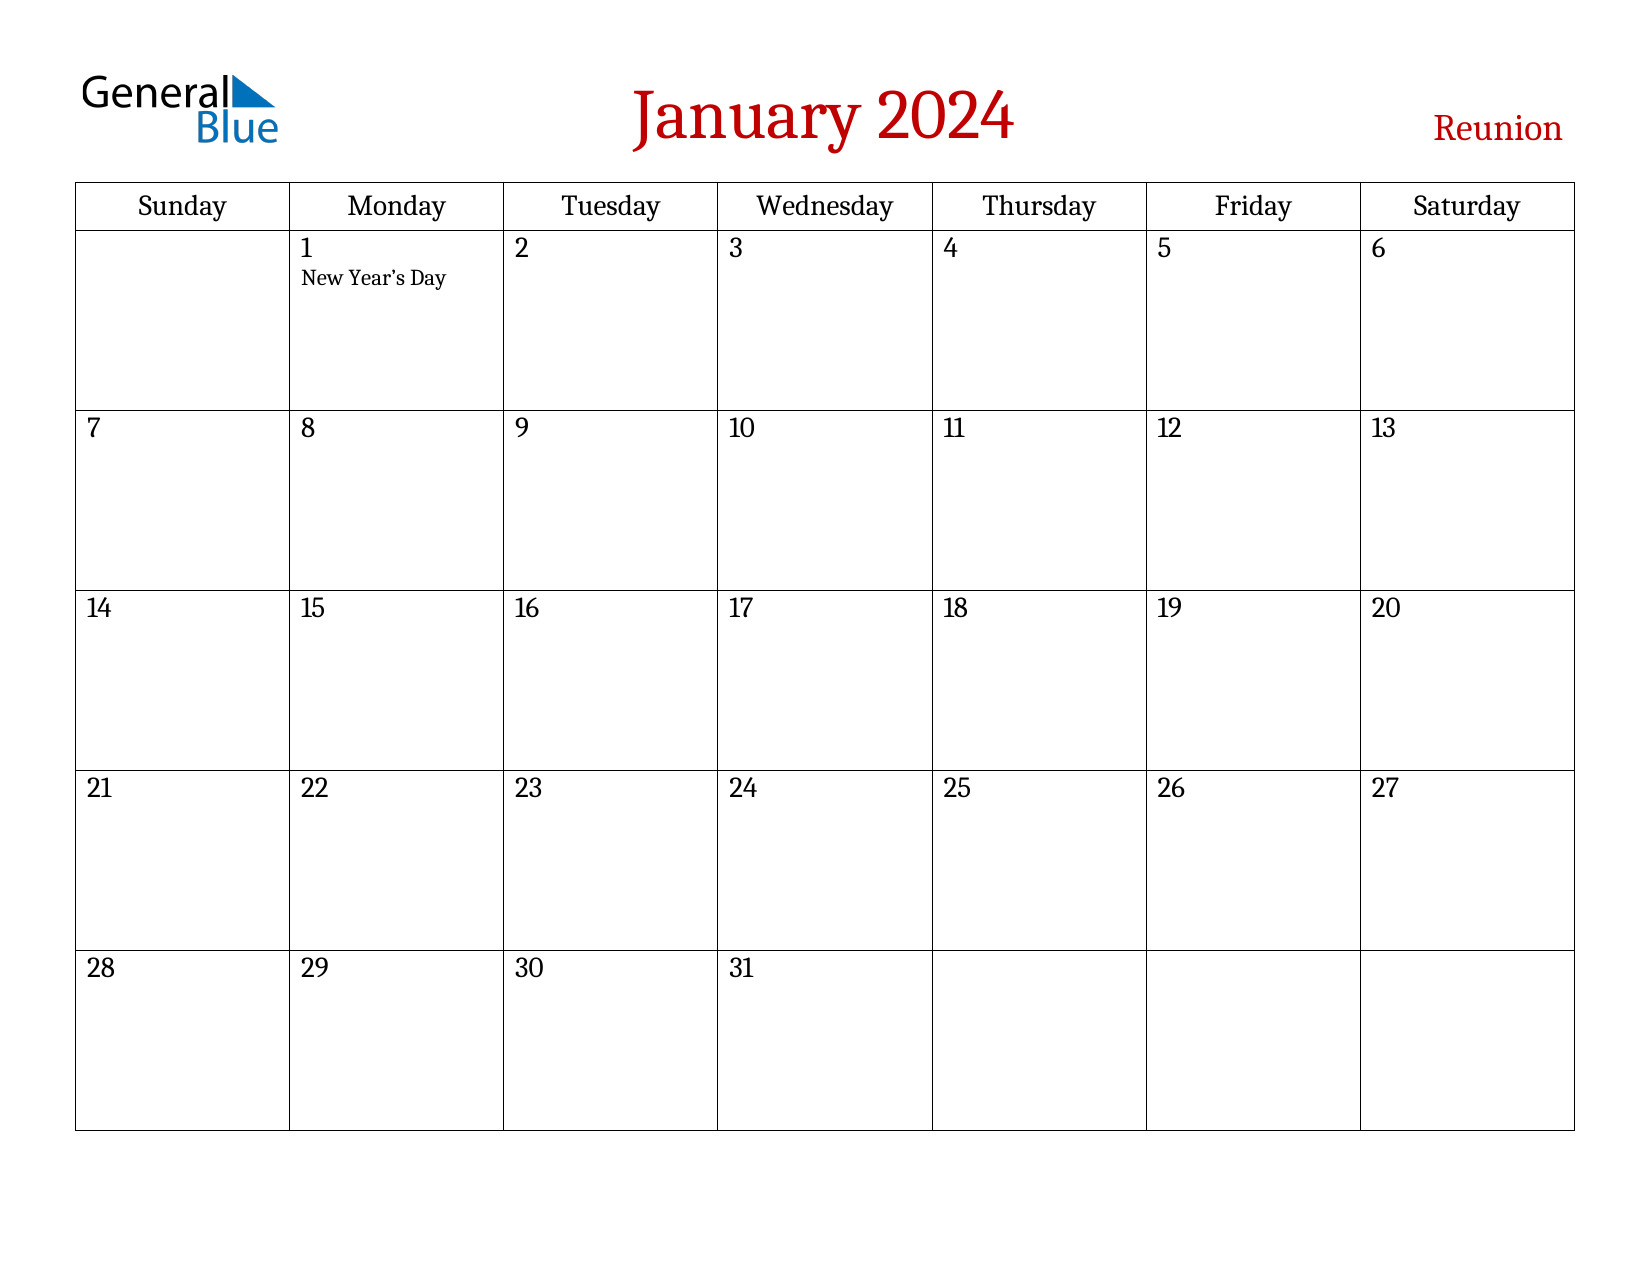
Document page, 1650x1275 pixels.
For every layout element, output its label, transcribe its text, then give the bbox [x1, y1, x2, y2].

table_cell Thursday [933, 183, 1146, 230]
table_cell [718, 625, 932, 770]
table_cell 24 [718, 771, 932, 805]
table_cell 12 [1147, 411, 1360, 444]
table_cell [1361, 985, 1574, 1130]
table_cell 28 [76, 951, 289, 985]
table_cell 2 [504, 231, 717, 264]
table_cell 17 [718, 591, 932, 625]
table_cell [718, 805, 932, 950]
table_cell 11 [933, 411, 1146, 444]
table_cell [1147, 951, 1360, 985]
table_cell [1361, 625, 1574, 770]
table_cell 9 [504, 411, 717, 444]
table_cell 5 [1147, 231, 1360, 264]
table_header January 2024 [504, 75, 1146, 182]
table_cell 6 [1361, 231, 1574, 264]
table_cell 27 [1361, 771, 1574, 805]
table_cell Tuesday [504, 183, 717, 230]
table_header [76, 75, 503, 182]
table_cell 15 [290, 591, 503, 625]
table_cell [504, 445, 717, 590]
table_cell 8 [290, 411, 503, 444]
table_cell Sunday [76, 183, 289, 230]
table_cell 20 [1361, 591, 1574, 625]
table_cell [1147, 805, 1360, 950]
table_cell Friday [1147, 183, 1360, 230]
table_cell [76, 625, 289, 770]
table_cell [933, 985, 1146, 1130]
table_cell 10 [718, 411, 932, 444]
table_cell [290, 625, 503, 770]
table_cell 7 [76, 411, 289, 444]
table_header Reunion [1146, 75, 1574, 182]
table_cell Monday [290, 183, 503, 230]
table_cell [290, 985, 503, 1130]
table_cell [1147, 985, 1360, 1130]
table_cell 19 [1147, 591, 1360, 625]
table_cell Wednesday [718, 183, 932, 230]
table_cell [718, 445, 932, 590]
table_cell [504, 265, 717, 410]
table_cell 21 [76, 771, 289, 805]
table_cell 31 [718, 951, 932, 985]
table_cell 25 [933, 771, 1146, 805]
table_cell [1147, 625, 1360, 770]
picture [82, 75, 278, 143]
table_cell [718, 265, 932, 410]
table_cell [504, 985, 717, 1130]
table_cell Saturday [1361, 183, 1574, 230]
table_cell 30 [504, 951, 717, 985]
table_cell [290, 805, 503, 950]
table_cell [76, 445, 289, 590]
table_cell [1147, 265, 1360, 410]
table_cell 26 [1147, 771, 1360, 805]
table_cell New Year’s Day [290, 265, 503, 410]
table_cell 23 [504, 771, 717, 805]
table_cell 14 [76, 591, 289, 625]
table_cell [76, 805, 289, 950]
table_cell [933, 625, 1146, 770]
table_cell [1361, 265, 1574, 410]
table_cell [76, 231, 289, 264]
table_cell [933, 805, 1146, 950]
table_cell [1361, 951, 1574, 985]
table_cell 18 [933, 591, 1146, 625]
table_cell [718, 985, 932, 1130]
table_cell [1147, 445, 1360, 590]
table_cell [1361, 445, 1574, 590]
table_cell [504, 625, 717, 770]
table_cell 4 [933, 231, 1146, 264]
table_cell 22 [290, 771, 503, 805]
table_cell 29 [290, 951, 503, 985]
table_cell 1 [290, 231, 503, 264]
table_cell 16 [504, 591, 717, 625]
table_cell [933, 445, 1146, 590]
table_cell 3 [718, 231, 932, 264]
table_cell [290, 445, 503, 590]
table_cell [1361, 805, 1574, 950]
table_cell [76, 265, 289, 410]
table_cell [504, 805, 717, 950]
table_cell [76, 985, 289, 1130]
table_cell [933, 951, 1146, 985]
table_cell [933, 265, 1146, 410]
table_cell 13 [1361, 411, 1574, 444]
